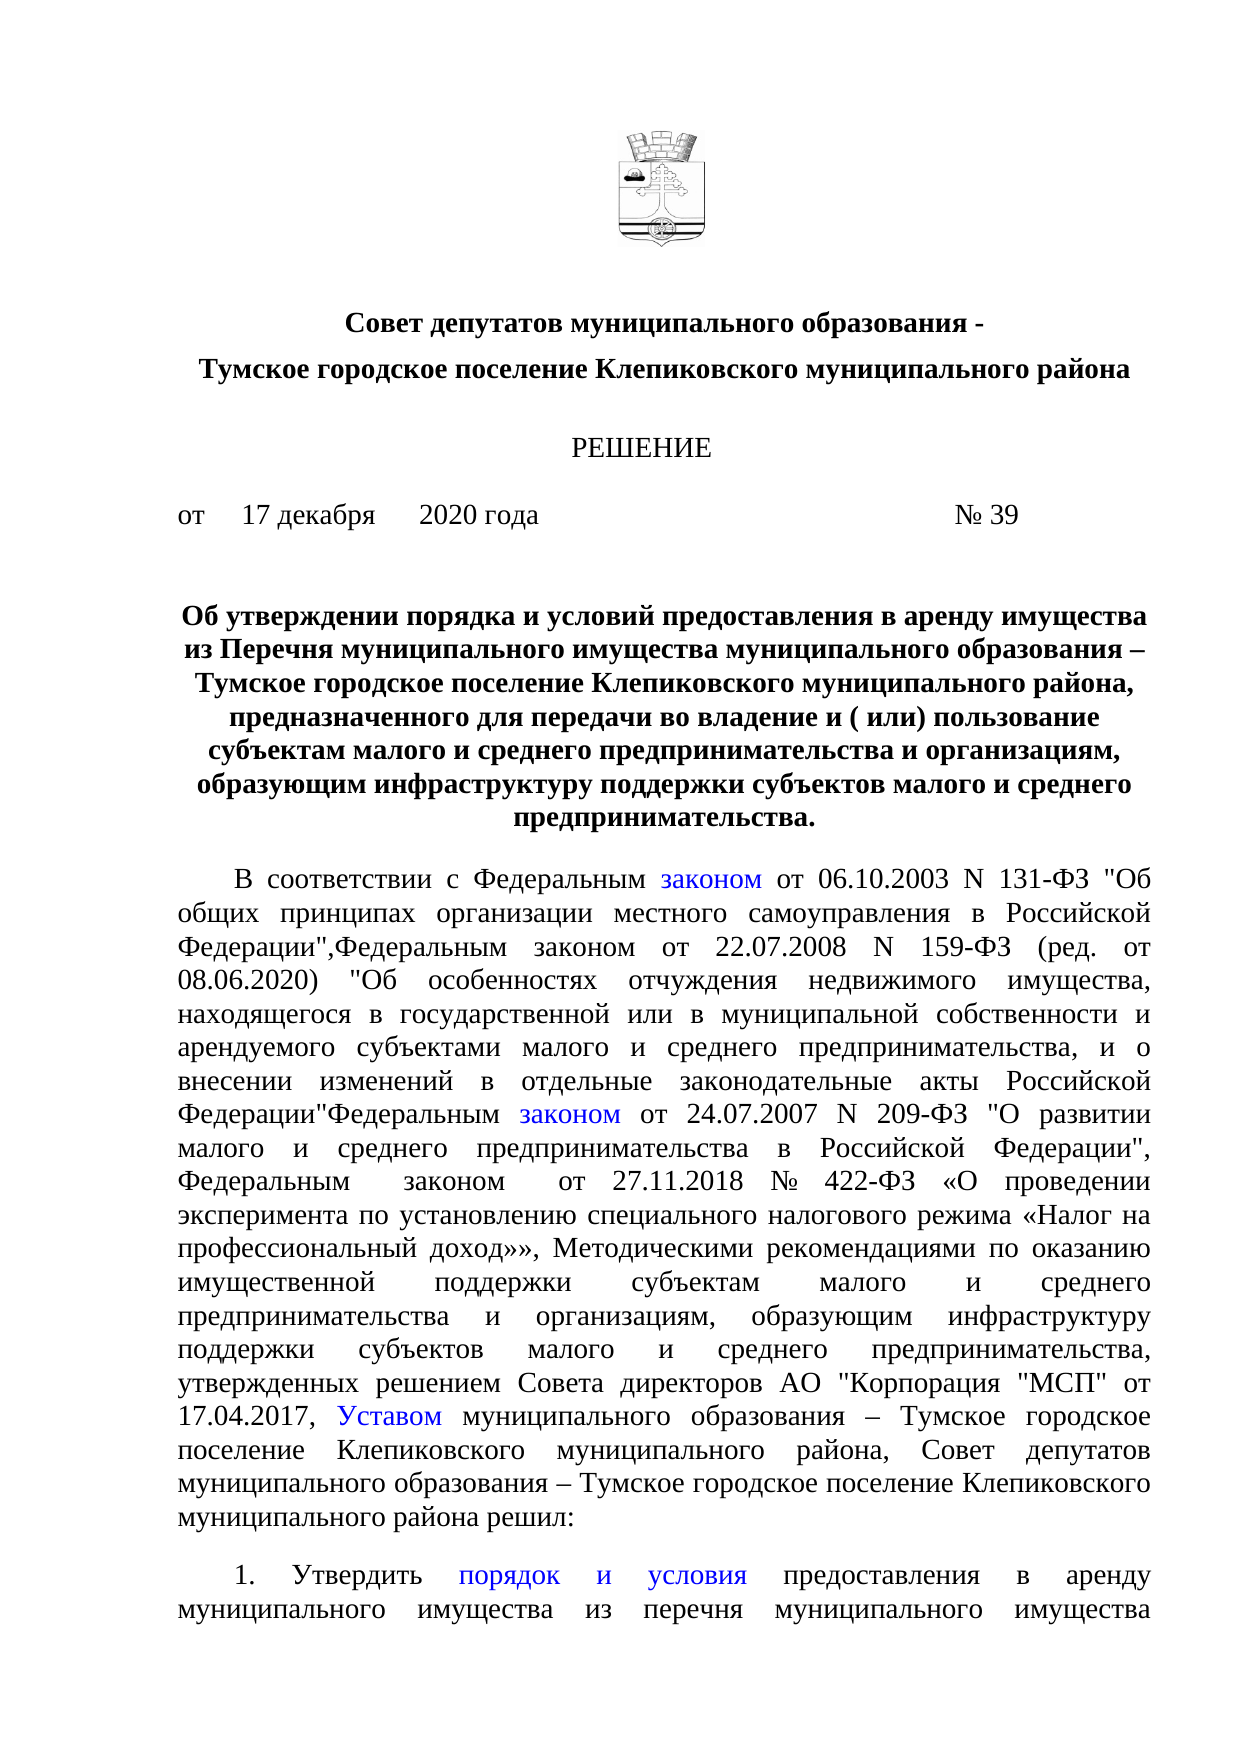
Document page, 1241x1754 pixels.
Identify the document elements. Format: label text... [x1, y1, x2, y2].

text Об утверждении порядка и условий предоставления в аренду имущества из Перечня муниципального имущества муниципального образования – Тумское городское поселение Клепиковского муниципального района, предназначенного для передачи во владение и ( или) пользование субъектам малого и среднего предпринимательства и организациям, образующим инфраструктуру поддержки субъектов малого и среднего предпринимательства. [177, 598, 1152, 833]
text В соответствии с Федеральным законом от 06.10.2003 N 131-ФЗ "Об общих принципах организации местного самоуправления в Российской Федерации",Федеральным законом от 22.07.2008 N 159-ФЗ (ред. от 08.06.2020) "Об особенностях отчуждения недвижимого имущества, находящегося в государственной или в муниципальной собственности и арендуемого субъектами малого и среднего предпринимательства, и о внесении изменений в отдельные законодательные акты Российской Федерации"Федеральным законом от 24.07.2007 N 209-ФЗ "О развитии малого и среднего предпринимательства в Российской Федерации", Федеральным законом от 27.11.2018 № 422-ФЗ «О проведении эксперимента по установлению специального налогового режима «Налог на профессиональный доход»», Методическими рекомендациями по оказанию имущественной поддержки субъектам малого и среднего предпринимательства и организациям, образующим инфраструктуру поддержки субъектов малого и среднего предпринимательства, утвержденных решением Совета директоров АО "Корпорация "МСП" от 17.04.2017, Уставом муниципального образования – Тумское городское поселение Клепиковского муниципального района, Совет депутатов муниципального образования – Тумское городское поселение Клепиковского муниципального района решил: [177, 862, 1152, 1532]
text Совет депутатов муниципального образования - [177, 305, 1152, 338]
picture [617, 130, 706, 247]
text от 17 декабря 2020 года № 39 [177, 497, 1152, 531]
text Тумское городское поселение Клепиковского муниципального района [177, 351, 1152, 384]
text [177, 1557, 1152, 1624]
text РЕШЕНИЕ [177, 430, 1152, 464]
